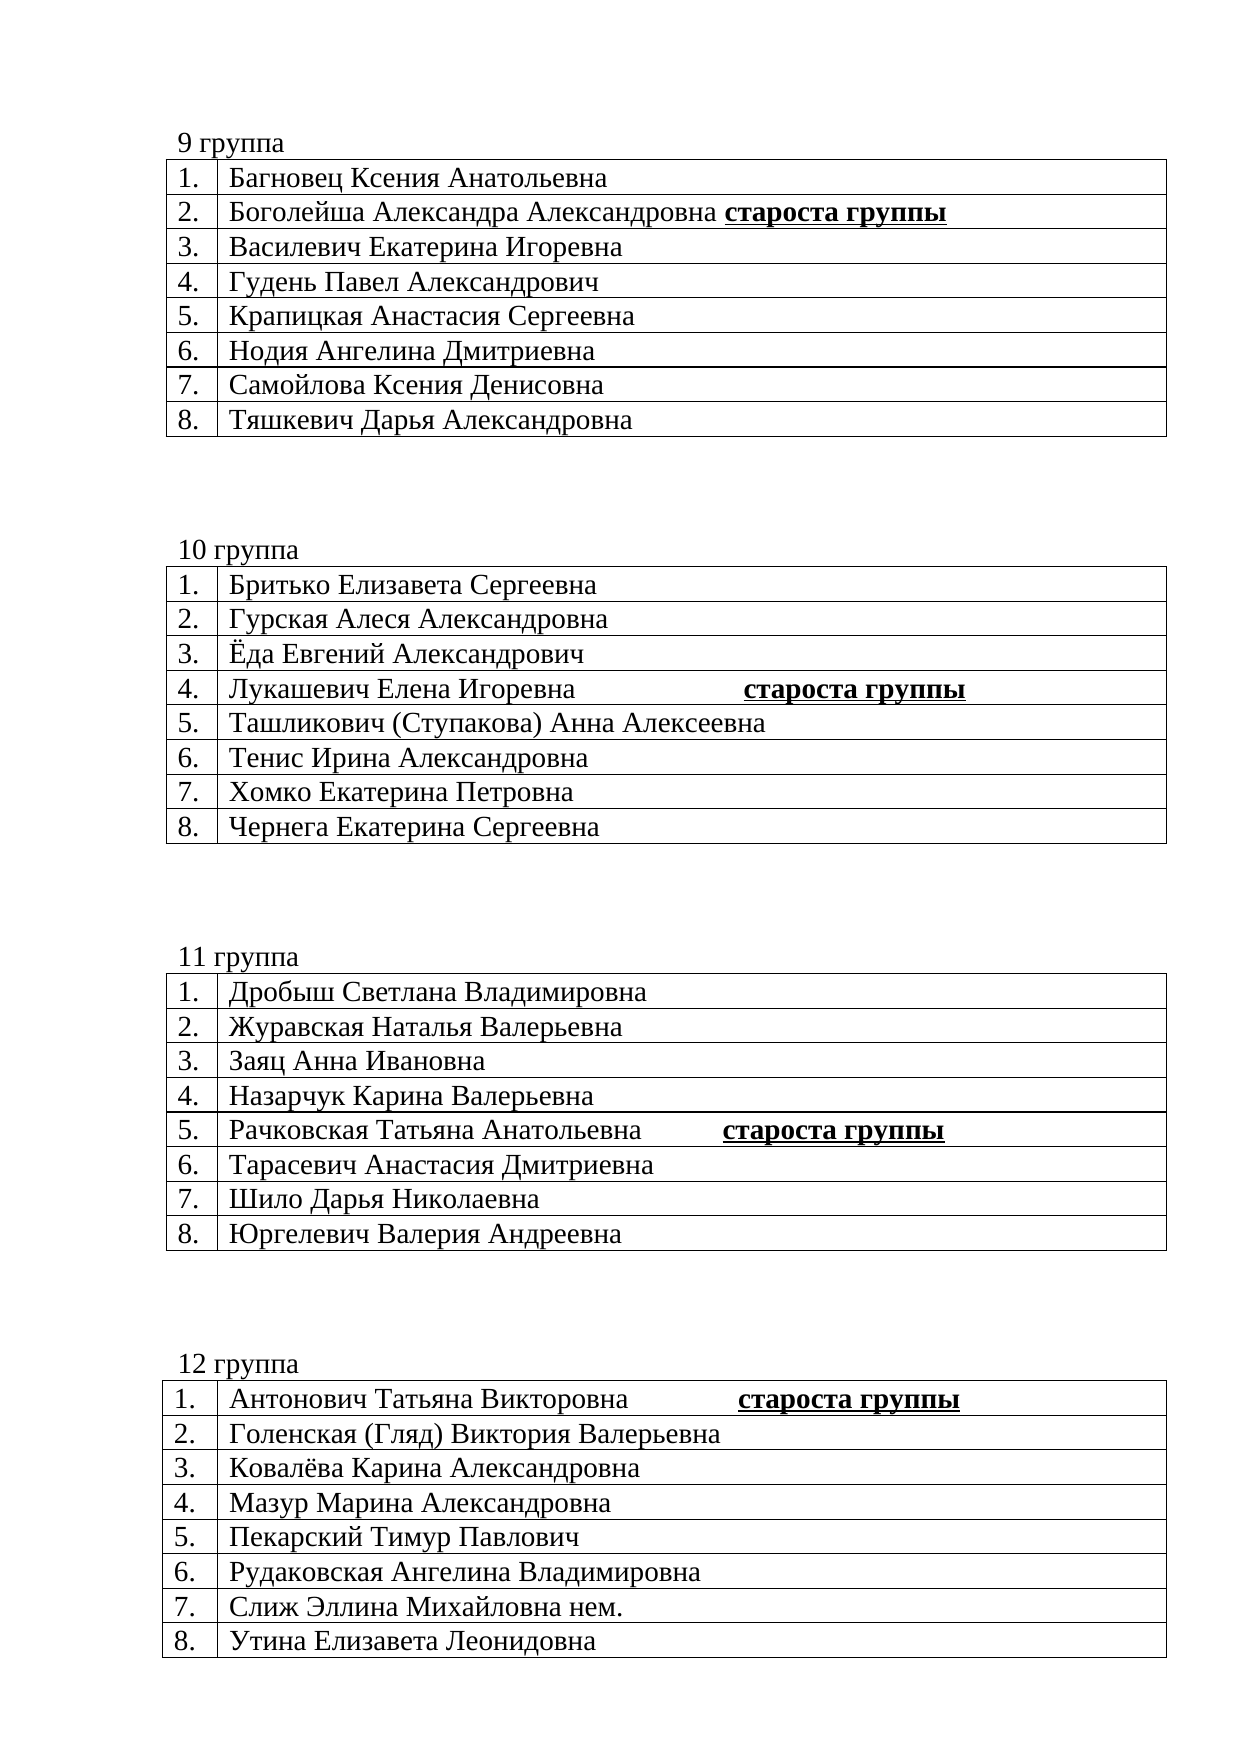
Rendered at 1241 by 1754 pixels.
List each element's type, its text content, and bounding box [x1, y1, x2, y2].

table_cell Лукашевич Елена Игоревна староста группы [218, 671, 1166, 704]
table_cell [167, 1216, 217, 1250]
table_cell Ёда Евгений Александрович [218, 636, 1166, 670]
table_cell Василевич Екатерина Игоревна [218, 229, 1166, 263]
table_header Дробыш Светлана Владимировна [218, 974, 1166, 1008]
table_cell Гурская Алеся Александровна [218, 602, 1166, 635]
table_header Антонович Татьяна Викторовна староста группы [218, 1381, 1166, 1415]
table_cell [167, 229, 217, 263]
table_header Бритько Елизавета Сергеевна [218, 567, 1166, 601]
table_cell [167, 602, 217, 635]
table_cell Голенская (Гляд) Виктория Валерьевна [218, 1416, 1166, 1449]
table_cell [163, 1554, 217, 1588]
table_cell [167, 1043, 217, 1077]
table_cell Нодия Ангелина Дмитриевна [218, 333, 1166, 366]
text 12 группа [177, 1347, 1152, 1380]
table_cell [167, 775, 217, 808]
table_cell Ташликович (Ступакова) Анна Алексеевна [218, 705, 1166, 739]
table_cell [163, 1589, 217, 1622]
table_cell Рудаковская Ангелина Владимировна [218, 1554, 1166, 1588]
table_header [167, 160, 217, 193]
table_cell Заяц Анна Ивановна [218, 1043, 1166, 1077]
table_cell Боголейша Александра Александровна староста группы [218, 195, 1166, 228]
table_header [167, 974, 217, 1008]
table_cell [167, 809, 217, 843]
table_cell [167, 740, 217, 773]
table_header [167, 567, 217, 601]
table_cell Журавская Наталья Валерьевна [218, 1009, 1166, 1042]
table_cell Слиж Эллина Михайловна нем. [218, 1589, 1166, 1622]
table_cell Тарасевич Анастасия Дмитриевна [218, 1147, 1166, 1181]
table_cell [167, 333, 217, 366]
table_cell [167, 671, 217, 704]
table_cell Юргелевич Валерия Андреевна [218, 1216, 1166, 1250]
table_cell [163, 1485, 217, 1518]
table_cell Утина Елизавета Леонидовна [218, 1623, 1166, 1657]
table_cell [163, 1416, 217, 1449]
table_cell [163, 1520, 217, 1553]
table_cell [163, 1450, 217, 1484]
table_cell Тенис Ирина Александровна [218, 740, 1166, 773]
table_header Багновец Ксения Анатольевна [218, 160, 1166, 193]
table_cell [163, 1623, 217, 1657]
table_header [163, 1381, 217, 1415]
table_cell [167, 1182, 217, 1215]
table_cell Назарчук Карина Валерьевна [218, 1078, 1166, 1111]
text 9 группа [177, 125, 1152, 159]
table_cell Самойлова Ксения Денисовна [218, 368, 1166, 401]
table_cell Гудень Павел Александрович [218, 264, 1166, 297]
table_cell Пекарский Тимур Павлович [218, 1520, 1166, 1553]
table_cell Чернега Екатерина Сергеевна [218, 809, 1166, 843]
table_cell Тяшкевич Дарья Александровна [218, 402, 1166, 436]
table_cell [167, 195, 217, 228]
table_cell [167, 298, 217, 332]
table_cell Шило Дарья Николаевна [218, 1182, 1166, 1215]
table_cell [167, 705, 217, 739]
table_cell [167, 402, 217, 436]
table_cell Ковалёва Карина Александровна [218, 1450, 1166, 1484]
table_cell [167, 1113, 217, 1146]
text 10 группа [177, 532, 1152, 566]
table_cell Хомко Екатерина Петровна [218, 775, 1166, 808]
text 11 группа [177, 939, 1152, 973]
table_cell Рачковская Татьяна Анатольевна староста группы [218, 1113, 1166, 1146]
table_cell Мазур Марина Александровна [218, 1485, 1166, 1518]
table_cell [167, 368, 217, 401]
table_cell [167, 1078, 217, 1111]
table_cell [167, 1147, 217, 1181]
table_cell [167, 264, 217, 297]
table_cell Крапицкая Анастасия Сергеевна [218, 298, 1166, 332]
table_cell [167, 1009, 217, 1042]
table_cell [167, 636, 217, 670]
